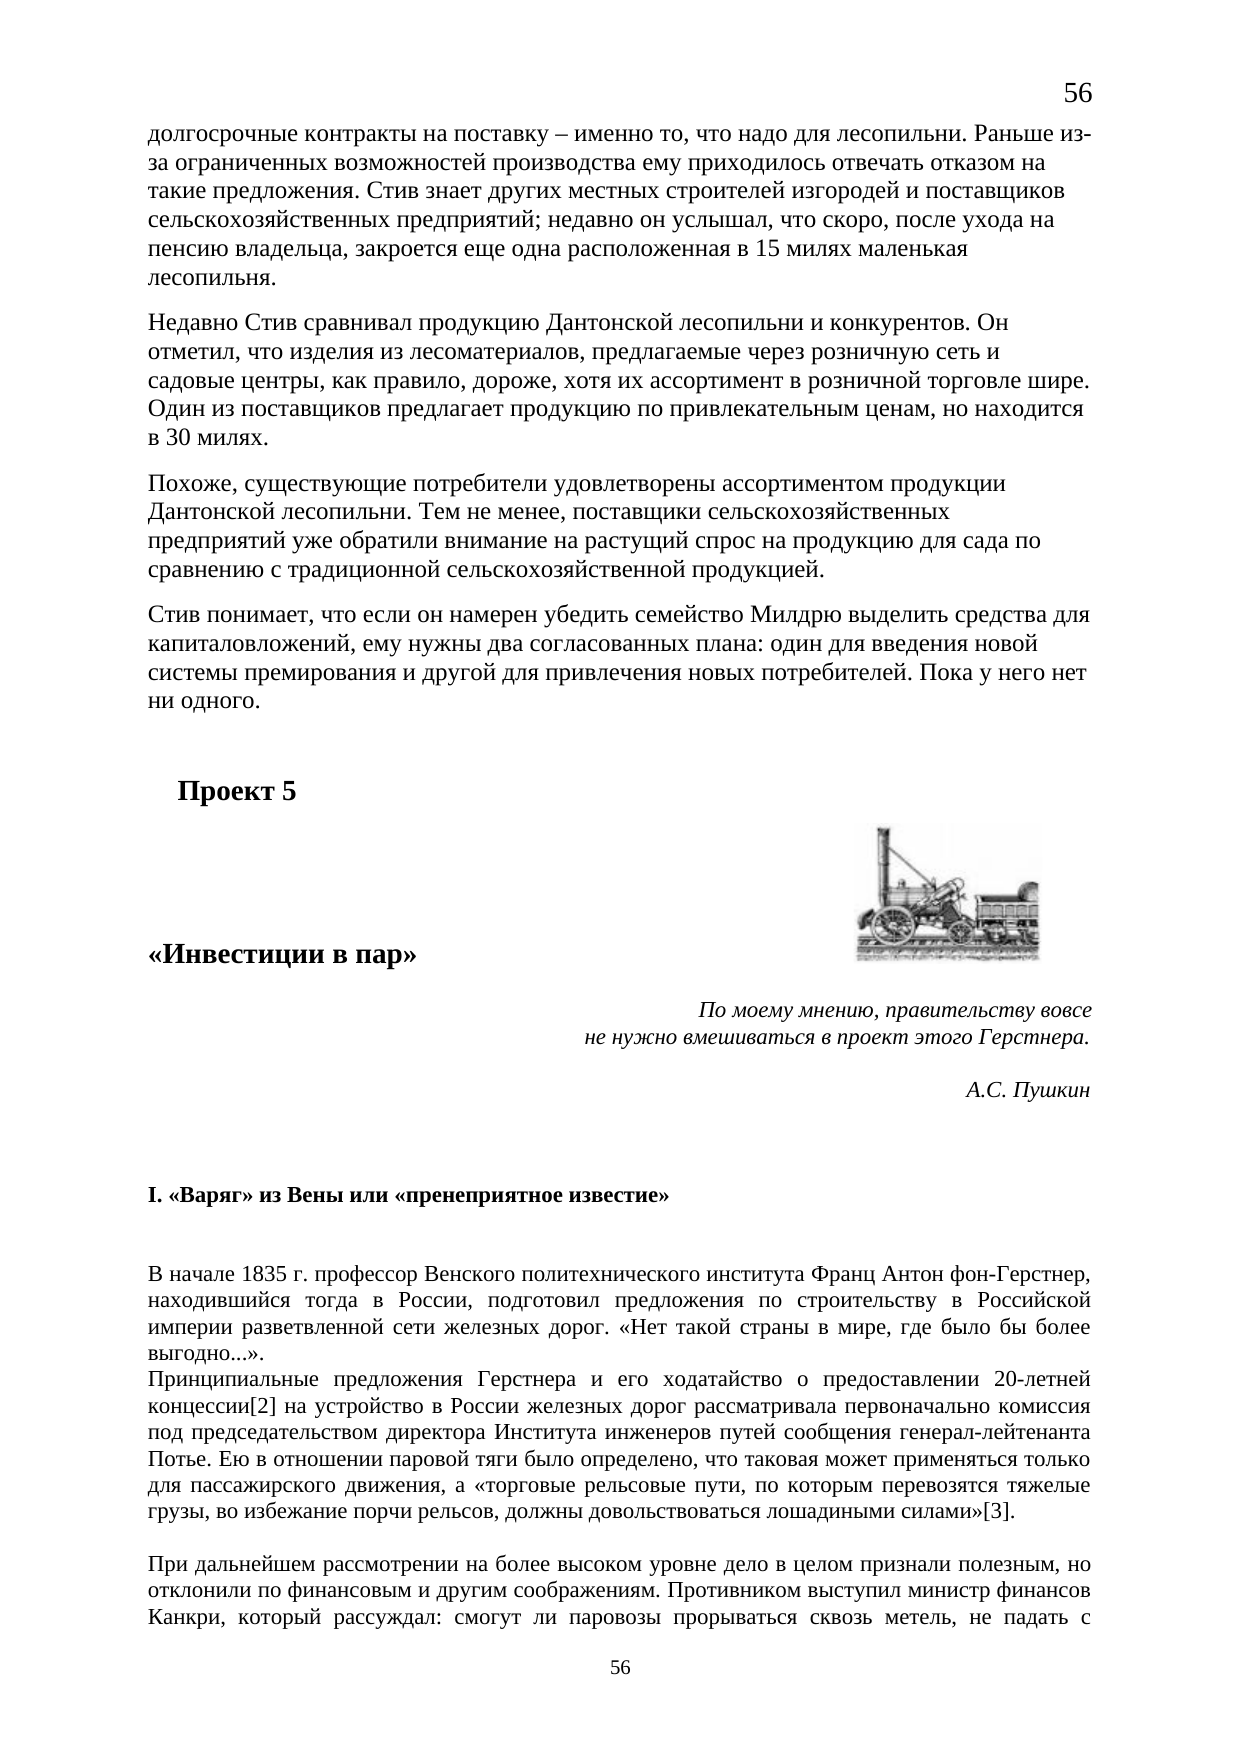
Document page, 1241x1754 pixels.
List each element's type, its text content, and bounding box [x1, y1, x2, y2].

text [148, 1550, 1092, 1629]
picture [853, 823, 1043, 964]
text А.С. Пушкин [148, 1076, 1092, 1102]
text I. «Варяг» из Вены или «пренеприятное известие» [148, 1181, 1092, 1207]
text Принципиальные предложения Герстнера и его ходатайство о предоставлении 20-летней концессии[2] на устройство в России железных дорог рассматривала первоначально комиссия под председательством директора Института инженеров путей сообщения генерал-лейтенанта Потье. Ею в отношении паровой тяги было определено, что таковая может применяться только для пассажирского движения, а «торговые рельсовые пути, по которым перевозятся тяжелые грузы, во избежание порчи рельсов, должны довольствоваться лошадиными силами»[3]. [148, 1366, 1092, 1524]
text не нужно вмешиваться в проект этого Герстнера. [148, 1023, 1092, 1049]
text Недавно Стив сравнивал продукцию Дантонской лесопильни и конкурентов. Он отметил, что изделия из лесоматериалов, предлагаемые через розничную сеть и садовые центры, как правило, дороже, хотя их ассортимент в розничной торговле шире. Один из поставщиков предлагает продукцию по привлекательным ценам, но находится в . [148, 307, 1092, 451]
text Похоже, существующие потребители удовлетворены ассортиментом продукции Дантонской лесопильни. Тем не менее, поставщики сельскохозяйственных предприятий уже обратили внимание на растущий спрос на продукцию для сада по сравнению с традиционной сельскохозяйственной продукцией. [148, 468, 1092, 583]
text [148, 118, 1092, 291]
text «Инвестиции в пар» [148, 823, 1092, 970]
text В начале . профессор Венского политехнического института Франц Антон фон-Герстнер, находившийся тогда в России, подготовил предложения по строительству в Российской империи разветвленной сети железных дорог. «Нет такой страны в мире, где было бы более выгодно...». [148, 1260, 1092, 1366]
text По моему мнению, правительству вовсе [148, 997, 1092, 1023]
text Проект 5 [177, 773, 1092, 807]
text Стив понимает, что если он намерен убедить семейство Милдрю выделить средства для капиталовложений, ему нужны два согласованных плана: один для введения новой системы премирования и другой для привлечения новых потребителей. Пока у него нет ни одного. [148, 599, 1092, 714]
